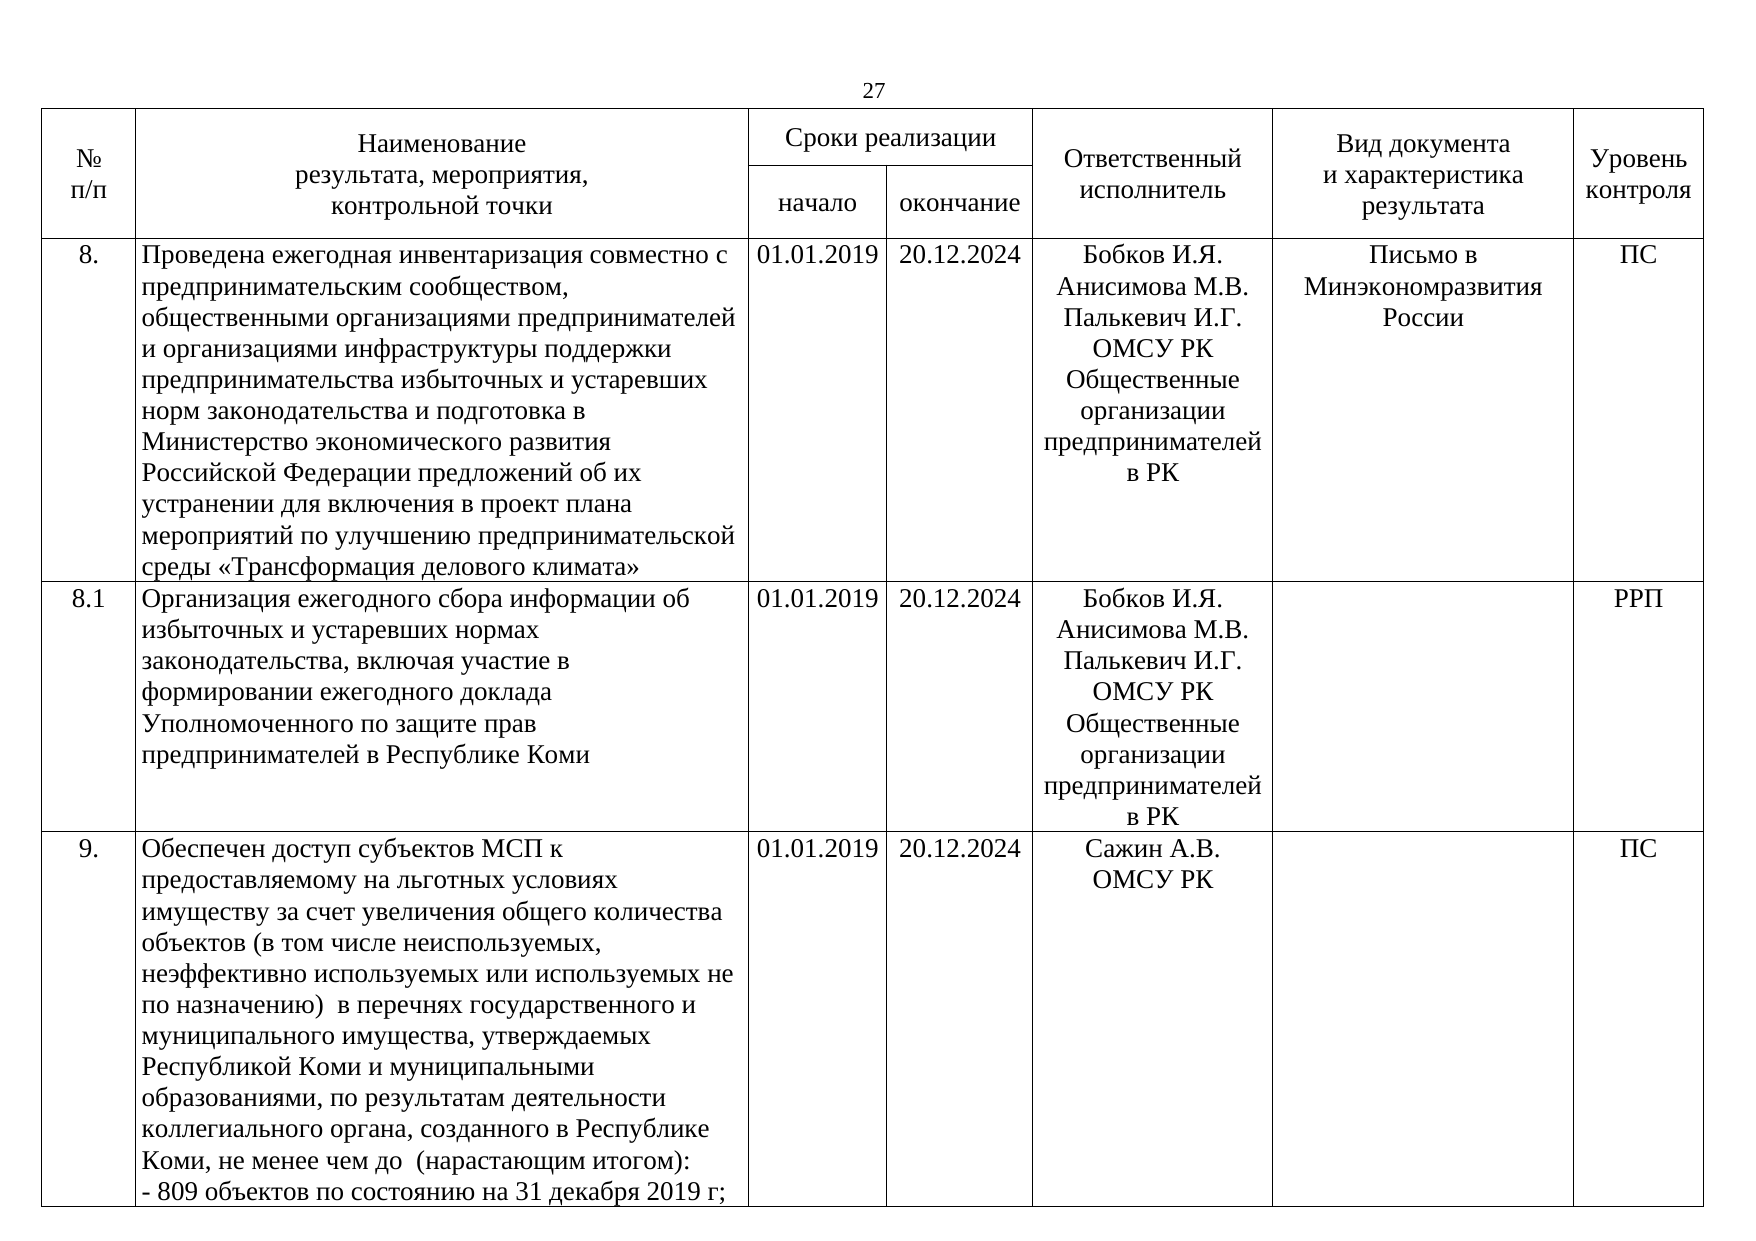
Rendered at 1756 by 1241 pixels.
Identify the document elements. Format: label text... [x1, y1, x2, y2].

table_cell [1273, 832, 1573, 1206]
table_cell окончание [887, 166, 1032, 237]
table_cell 8. [42, 239, 135, 581]
table_cell 8.1 [42, 582, 135, 831]
table_cell Письмо в Минэкономразвития России [1273, 239, 1573, 581]
table_cell Организация ежегодного сбора информации об избыточных и устаревших нормах законодательства, включая участие в формировании ежегодного доклада Уполномоченного по защите прав предпринимателей в Республике Коми [136, 582, 748, 831]
table_cell начало [749, 166, 886, 237]
table_cell 20.12.2024 [887, 582, 1032, 831]
table_cell 01.01.2019 [749, 582, 886, 831]
table_cell 20.12.2024 [887, 239, 1032, 581]
table_header № п/п [42, 109, 135, 237]
table_cell 01.01.2019 [749, 239, 886, 581]
table_cell РРП [1574, 582, 1703, 831]
table_cell ПС [1574, 239, 1703, 581]
table_cell 01.01.2019 [749, 832, 886, 1206]
table_header Сроки реализации [749, 109, 1032, 164]
table_cell Бобков И.Я. Анисимова М.В. Палькевич И.Г. ОМСУ РК Общественные организации предпринимателей в РК [1033, 582, 1272, 831]
table_cell Проведена ежегодная инвентаризация совместно с предпринимательским сообществом, общественными организациями предпринимателей и организациями инфраструктуры поддержки предпринимательства избыточных и устаревших норм законодательства и подготовка в Министерство экономического развития Российской Федерации предложений об их устранении для включения в проект плана мероприятий по улучшению предпринимательской среды «Трансформация делового климата» [136, 239, 748, 581]
table_cell ПС [1574, 832, 1703, 1206]
table_header Наименование результата, мероприятия, контрольной точки [136, 109, 748, 237]
table_header Вид документа и характеристика результата [1273, 109, 1573, 237]
table_header Уровень контроля [1574, 109, 1703, 237]
table_cell Сажин А.В. ОМСУ РК [1033, 832, 1272, 1206]
table_header Ответственный исполнитель [1033, 109, 1272, 237]
table_cell [1273, 582, 1573, 831]
table_cell 20.12.2024 [887, 832, 1032, 1206]
table_cell 9. [42, 832, 135, 1206]
table_cell Бобков И.Я. Анисимова М.В. Палькевич И.Г. ОМСУ РК Общественные организации предпринимателей в РК [1033, 239, 1272, 581]
